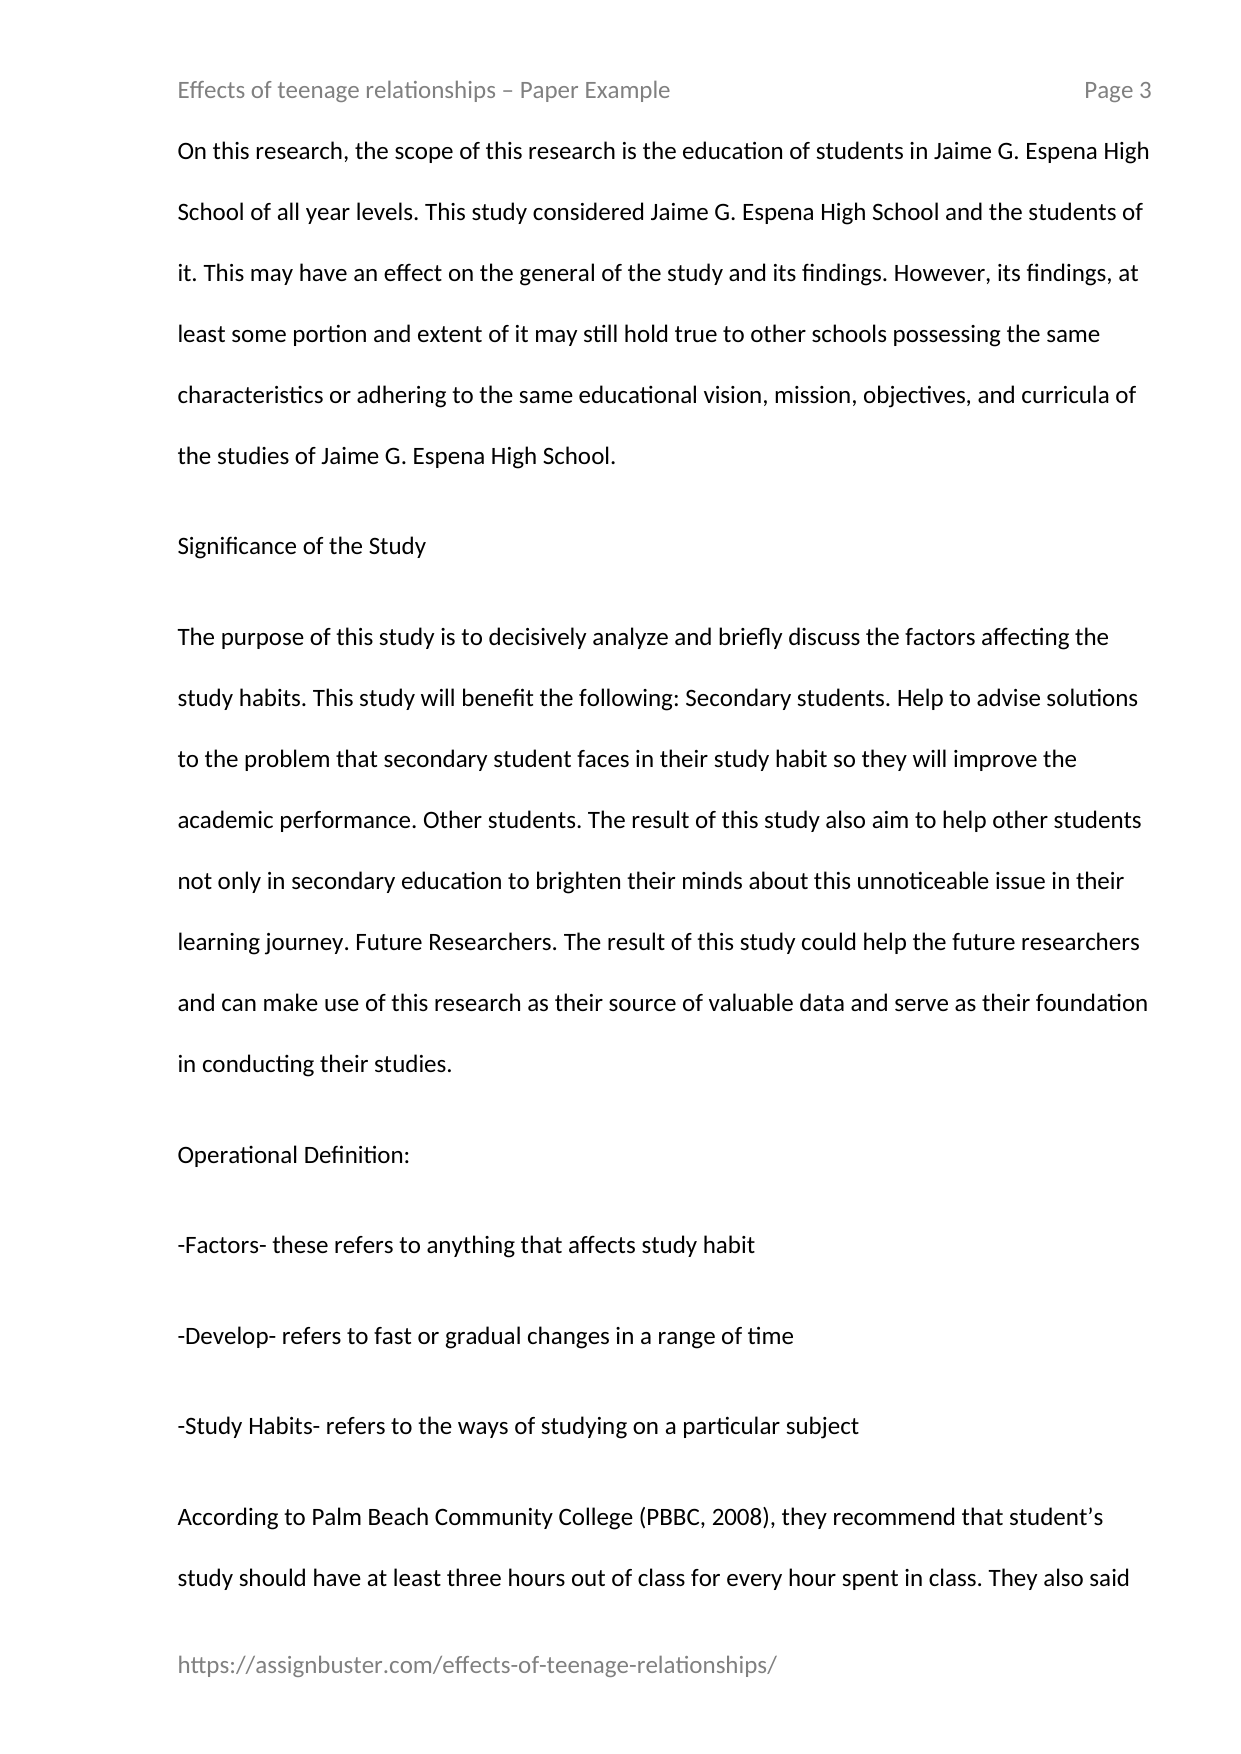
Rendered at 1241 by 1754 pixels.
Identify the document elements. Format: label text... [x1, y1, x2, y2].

text Significance of the Study [177, 531, 1152, 561]
text -Factors- these refers to anything that affects study habit [177, 1229, 1152, 1260]
text -Develop- refers to fast or gradual changes in a range of time [177, 1320, 1152, 1350]
text Operational Definition: [177, 1139, 1152, 1169]
text -Study Habits- refers to the ways of studying on a particular subject [177, 1410, 1152, 1441]
text On this research, the scope of this research is the education of students in Jaime G. Espena High School of all year levels. This study considered Jaime G. Espena High School and the students of it. This may have an effect on the general of the study and its findings. However, its findings, at least some portion and extent of it may still hold true to other schools possessing the same characteristics or adhering to the same educational vision, mission, objectives, and curricula of the studies of Jaime G. Espena High School. [177, 135, 1152, 471]
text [177, 1501, 1152, 1592]
text The purpose of this study is to decisively analyze and briefly discuss the factors affecting the study habits. This study will benefit the following: Secondary students. Help to advise solutions to the problem that secondary student faces in their study habit so they will improve the academic performance. Other students. The result of this study also aim to help other students not only in secondary education to brighten their minds about this unnoticeable issue in their learning journey. Future Researchers. The result of this study could help the future researchers and can make use of this research as their source of valuable data and serve as their foundation in conducting their studies. [177, 621, 1152, 1079]
